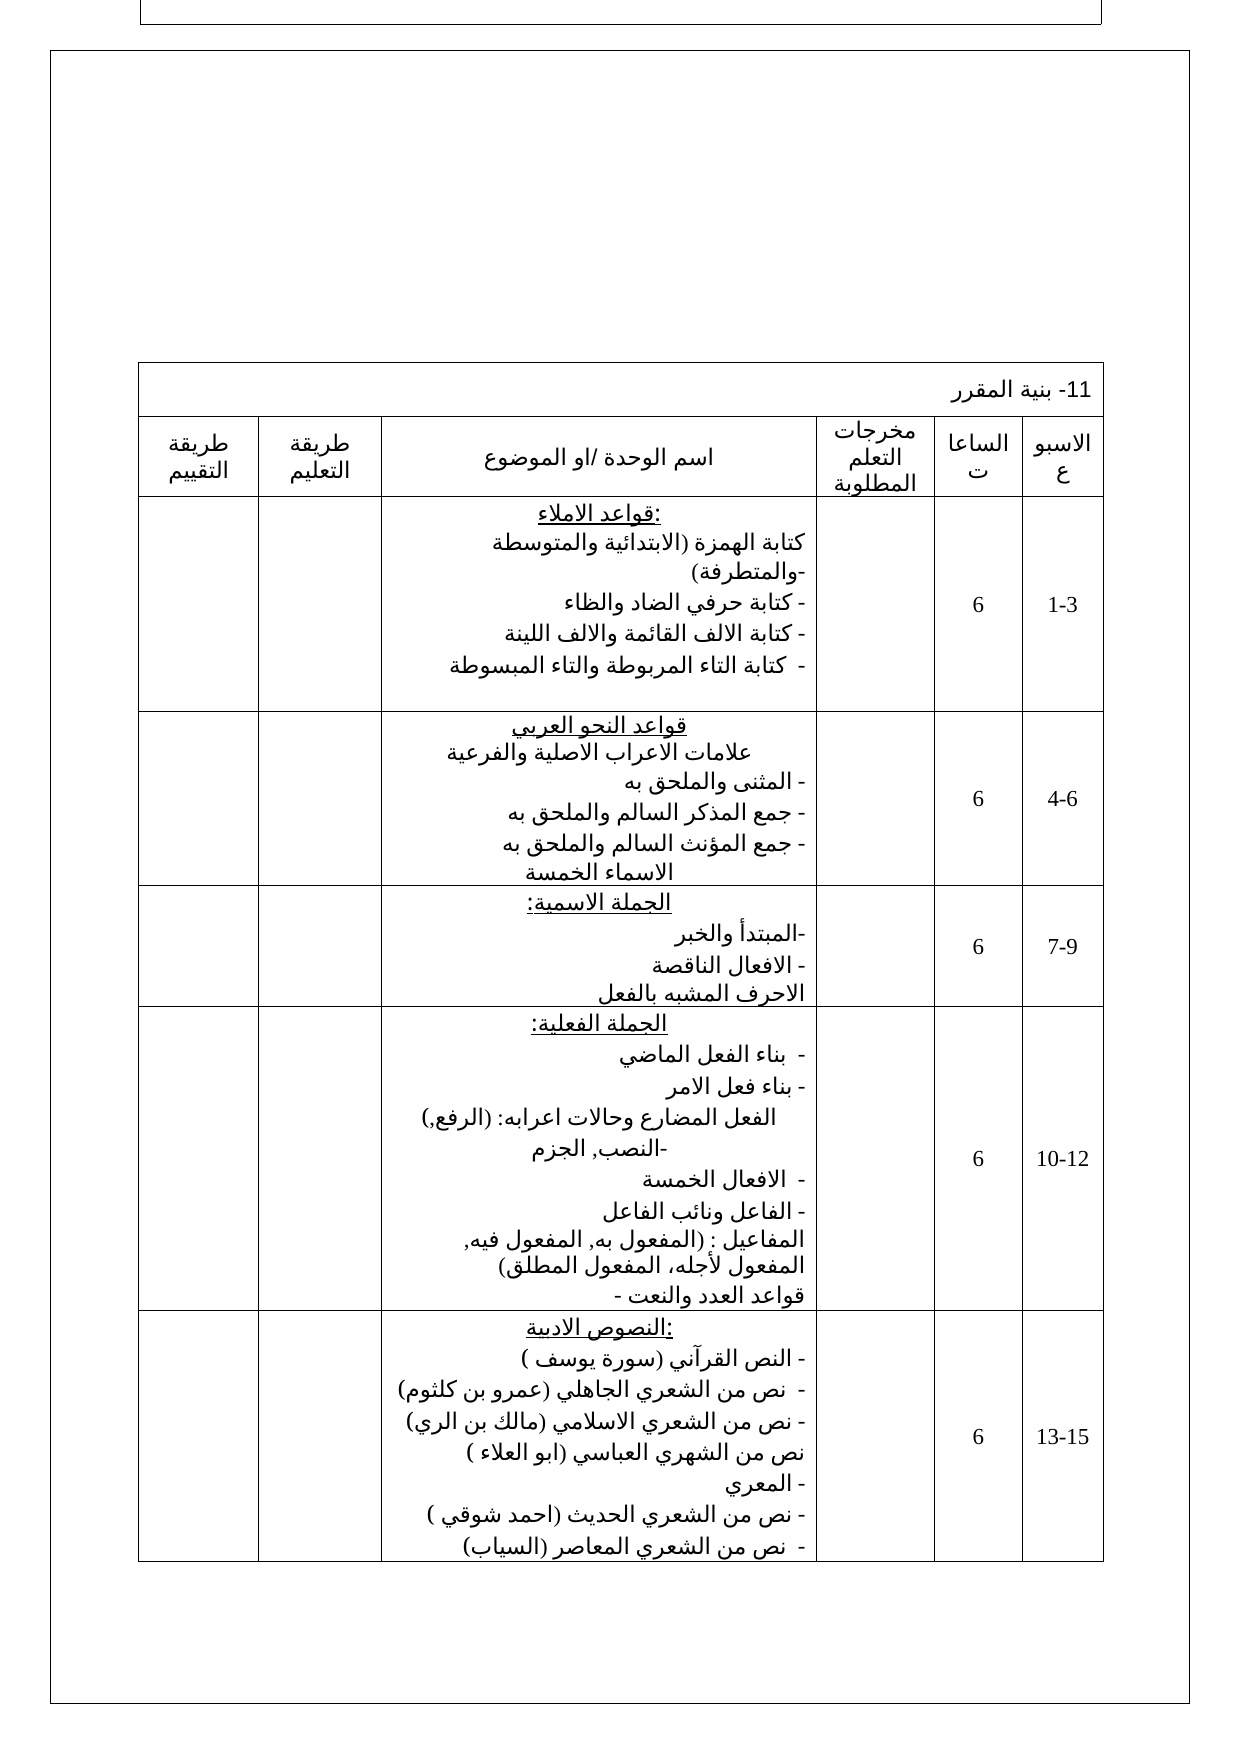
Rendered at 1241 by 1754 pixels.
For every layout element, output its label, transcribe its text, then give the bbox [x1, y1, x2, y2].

table_cell 6 [935, 886, 1022, 1006]
table_cell النصوص الادبية: ( النص القرآني (سورة يوسف - (نص من الشعري الجاهلي (عمرو بن كلثوم - (نص من الشعري الاسلامي (مالك بن الري - ( نص من الشهري العباسي (ابو العلاء المعري - ( نص من الشعري الحديث (احمد شوقي - (نص من الشعري المعاصر (السياب - [382, 1311, 816, 1561]
table_cell 6 [935, 1007, 1022, 1310]
table_cell 6 [935, 1311, 1022, 1561]
table_cell [139, 1311, 258, 1561]
table_cell [139, 712, 258, 885]
table_cell [259, 886, 381, 1006]
table_cell [817, 1007, 934, 1310]
table_cell [817, 886, 934, 1006]
table_cell 4-6 [1023, 712, 1103, 885]
table_cell [817, 712, 934, 885]
table_cell [817, 497, 934, 711]
table_cell اسم الوحدة /او الموضوع [382, 417, 816, 496]
table_cell [259, 1311, 381, 1561]
table_cell :الجملة الفعلية بناء الفعل الماضي - بناء فعل الامر - (الفعل المضارع وحالات اعرابه: (الرفع, النصب, الجزم- الافعال الخمسة - الفاعل ونائب الفاعل - المفاعيل : (المفعول به, المفعول فيه, المفعول لأجله، المفعول المطلق) - قواعد العدد والنعت [382, 1007, 816, 1310]
table_cell 10-12 [1023, 1007, 1103, 1310]
table_cell [817, 1311, 934, 1561]
table_cell 6 [935, 712, 1022, 885]
table_cell طريقة التقييم [139, 417, 258, 496]
table_cell 6 [935, 497, 1022, 711]
table_cell مخرجات التعلم المطلوبة [817, 417, 934, 496]
table_cell الاسبوع [1023, 417, 1103, 496]
table_cell 1-3 [1023, 497, 1103, 711]
table_cell :الجملة الاسمية المبتدأ والخبر- الافعال الناقصة - الاحرف المشبه بالفعل [382, 886, 816, 1006]
table_cell 13-15 [1023, 1311, 1103, 1561]
table_header 11- بنية المقرر [139, 363, 1103, 416]
table_cell [259, 1007, 381, 1310]
table_cell قواعد النحو العربي علامات الاعراب الاصلية والفرعية المثنى والملحق به - جمع المذكر السالم والملحق به - جمع المؤنث السالم والملحق به - الاسماء الخمسة [382, 712, 816, 885]
table_cell [259, 497, 381, 711]
table_cell [139, 886, 258, 1006]
table_cell 7-9 [1023, 886, 1103, 1006]
table_cell قواعد الاملاء: كتابة الهمزة (الابتدائية والمتوسطة والمتطرفة)- كتابة حرفي الضاد والظاء - كتابة الالف القائمة والالف اللينة - كتابة التاء المربوطة والتاء المبسوطة - [382, 497, 816, 711]
table_cell طريقة التعليم [259, 417, 381, 496]
table_cell [139, 497, 258, 711]
table_cell [139, 1007, 258, 1310]
table_cell [259, 712, 381, 885]
table_cell الساعات [935, 417, 1022, 496]
